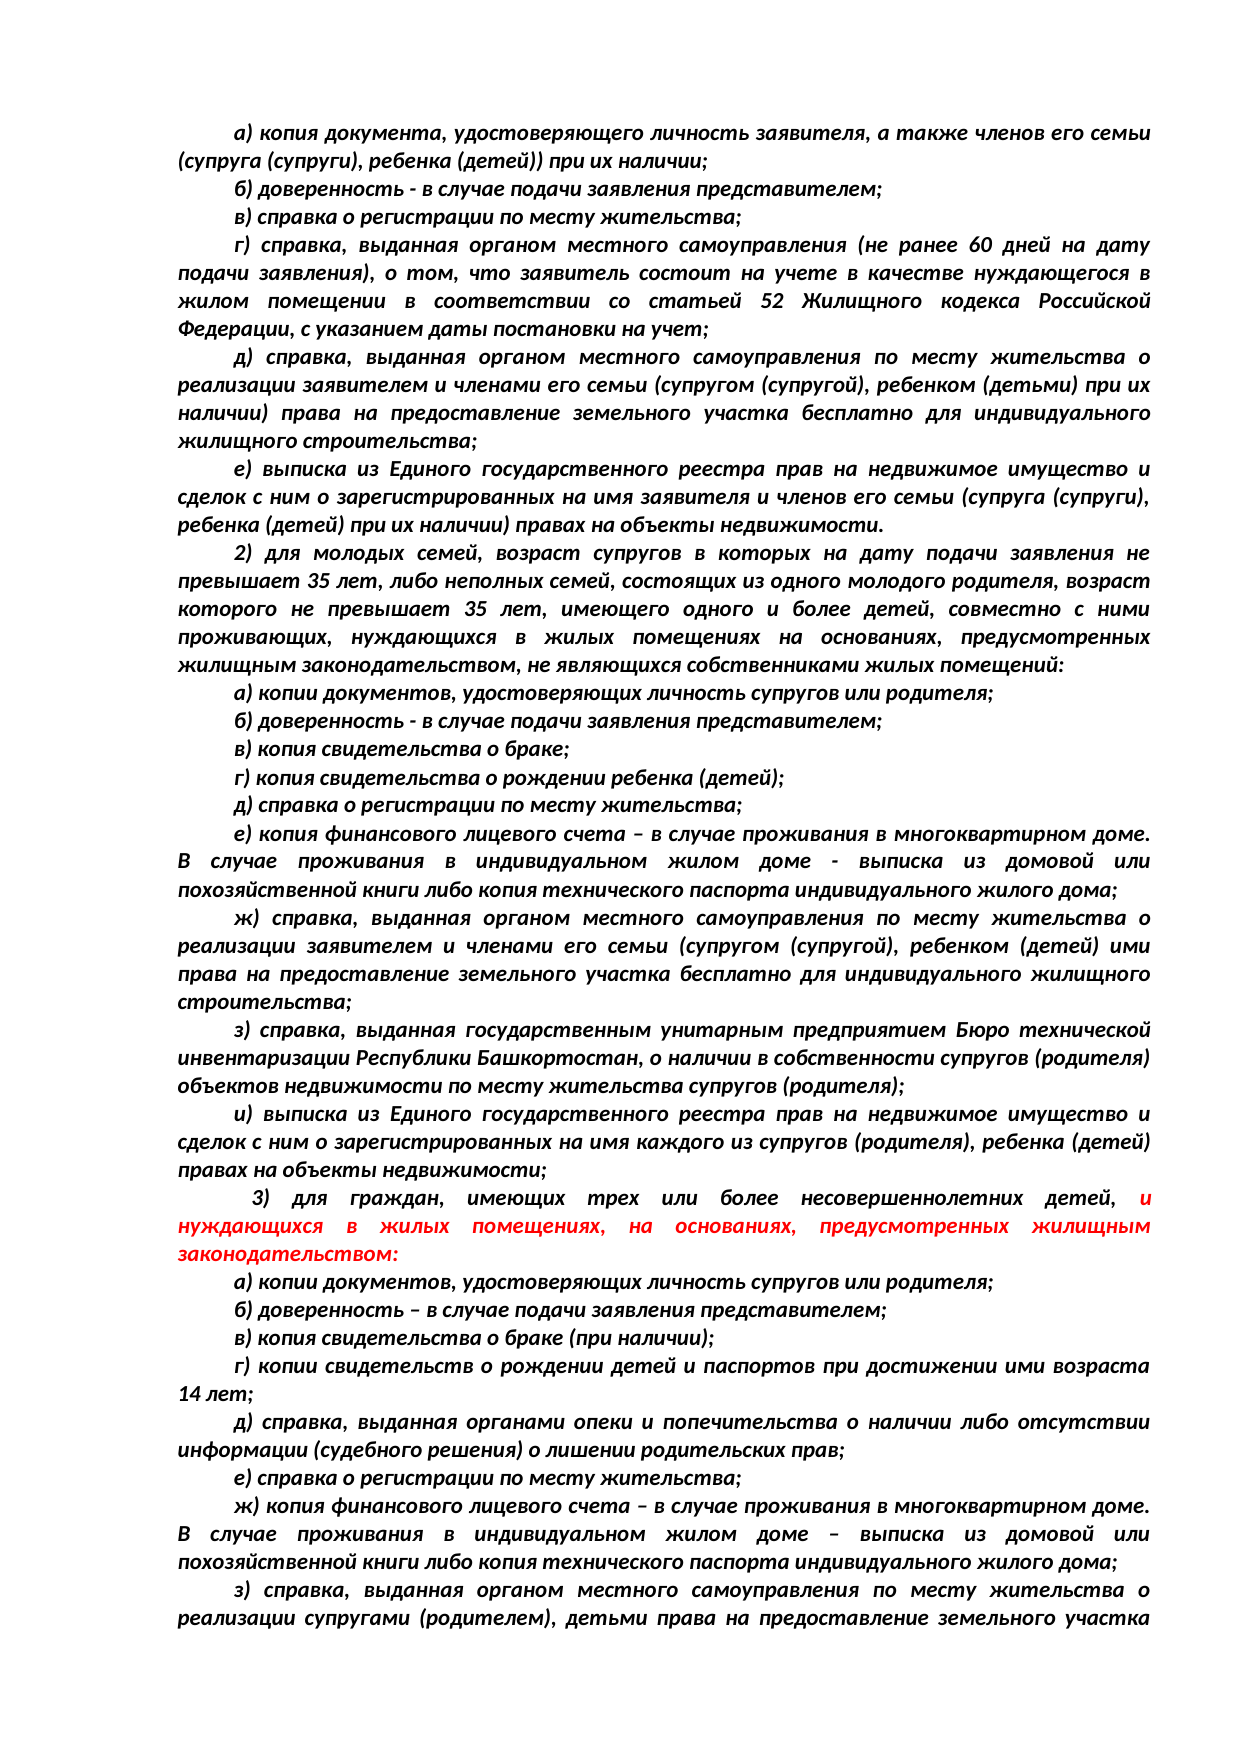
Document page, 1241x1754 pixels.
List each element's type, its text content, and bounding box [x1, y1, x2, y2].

text г) справка, выданная органом местного самоуправления (не ранее 60 дней на дату подачи заявления), о том, что заявитель состоит на учете в качестве нуждающегося в жилом помещении в соответствии со статьей 52 Жилищного кодекса Российской Федерации, с указанием даты постановки на учет; [177, 230, 1152, 342]
text в) справка о регистрации по месту жительства; [177, 202, 1152, 230]
text д) справка, выданная органом местного самоуправления по месту жительства о реализации заявителем и членами его семьи (супругом (супругой), ребенком (детьми) при их наличии) права на предоставление земельного участка бесплатно для индивидуального жилищного строительства; [177, 342, 1152, 454]
text ж) справка, выданная органом местного самоуправления по месту жительства о реализации заявителем и членами его семьи (супругом (супругой), ребенком (детей) ими права на предоставление земельного участка бесплатно для индивидуального жилищного строительства; [177, 903, 1152, 1015]
text д) справка, выданная органами опеки и попечительства о наличии либо отсутствии информации (судебного решения) о лишении родительских прав; [177, 1407, 1152, 1463]
text а) копии документов, удостоверяющих личность супругов или родителя; [177, 678, 1152, 707]
text б) доверенность - в случае подачи заявления представителем; [177, 174, 1152, 202]
text е) копия финансового лицевого счета – в случае проживания в многоквартирном доме. В случае проживания в индивидуальном жилом доме - выписка из домовой или похозяйственной книги либо копия технического паспорта индивидуального жилого дома; [177, 819, 1152, 903]
text д) справка о регистрации по месту жительства; [177, 791, 1152, 819]
text в) копия свидетельства о браке; [177, 734, 1152, 763]
text а) копии документов, удостоверяющих личность супругов или родителя; [177, 1267, 1152, 1295]
text б) доверенность - в случае подачи заявления представителем; [177, 707, 1152, 734]
text з) справка, выданная государственным унитарным предприятием Бюро технической инвентаризации Республики Башкортостан, о наличии в собственности супругов (родителя) объектов недвижимости по месту жительства супругов (родителя); [177, 1015, 1152, 1099]
text в) копия свидетельства о браке (при наличии); [177, 1323, 1152, 1351]
text и) выписка из Единого государственного реестра прав на недвижимое имущество и сделок с ним о зарегистрированных на имя каждого из супругов (родителя), ребенка (детей) правах на объекты недвижимости; [177, 1099, 1152, 1183]
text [177, 1575, 1152, 1631]
text г) копия свидетельства о рождении ребенка (детей); [177, 763, 1152, 791]
text б) доверенность – в случае подачи заявления представителем; [177, 1295, 1152, 1323]
text 3) для граждан, имеющих трех или более несовершеннолетних детей, и нуждающихся в жилых помещениях, на основаниях, предусмотренных жилищным законодательством: [177, 1183, 1152, 1267]
text е) справка о регистрации по месту жительства; [177, 1463, 1152, 1491]
text 2) для молодых семей, возраст супругов в которых на дату подачи заявления не превышает 35 лет, либо неполных семей, состоящих из одного молодого родителя, возраст которого не превышает 35 лет, имеющего одного и более детей, совместно с ними проживающих, нуждающихся в жилых помещениях на основаниях, предусмотренных жилищным законодательством, не являющихся собственниками жилых помещений: [177, 538, 1152, 678]
text г) копии свидетельств о рождении детей и паспортов при достижении ими возраста 14 лет; [177, 1351, 1152, 1407]
text а) копия документа, удостоверяющего личность заявителя, а также членов его семьи (супруга (супруги), ребенка (детей)) при их наличии; [177, 118, 1152, 174]
text ж) копия финансового лицевого счета – в случае проживания в многоквартирном доме. В случае проживания в индивидуальном жилом доме – выписка из домовой или похозяйственной книги либо копия технического паспорта индивидуального жилого дома; [177, 1491, 1152, 1575]
text е) выписка из Единого государственного реестра прав на недвижимое имущество и сделок с ним о зарегистрированных на имя заявителя и членов его семьи (супруга (супруги), ребенка (детей) при их наличии) правах на объекты недвижимости. [177, 454, 1152, 538]
